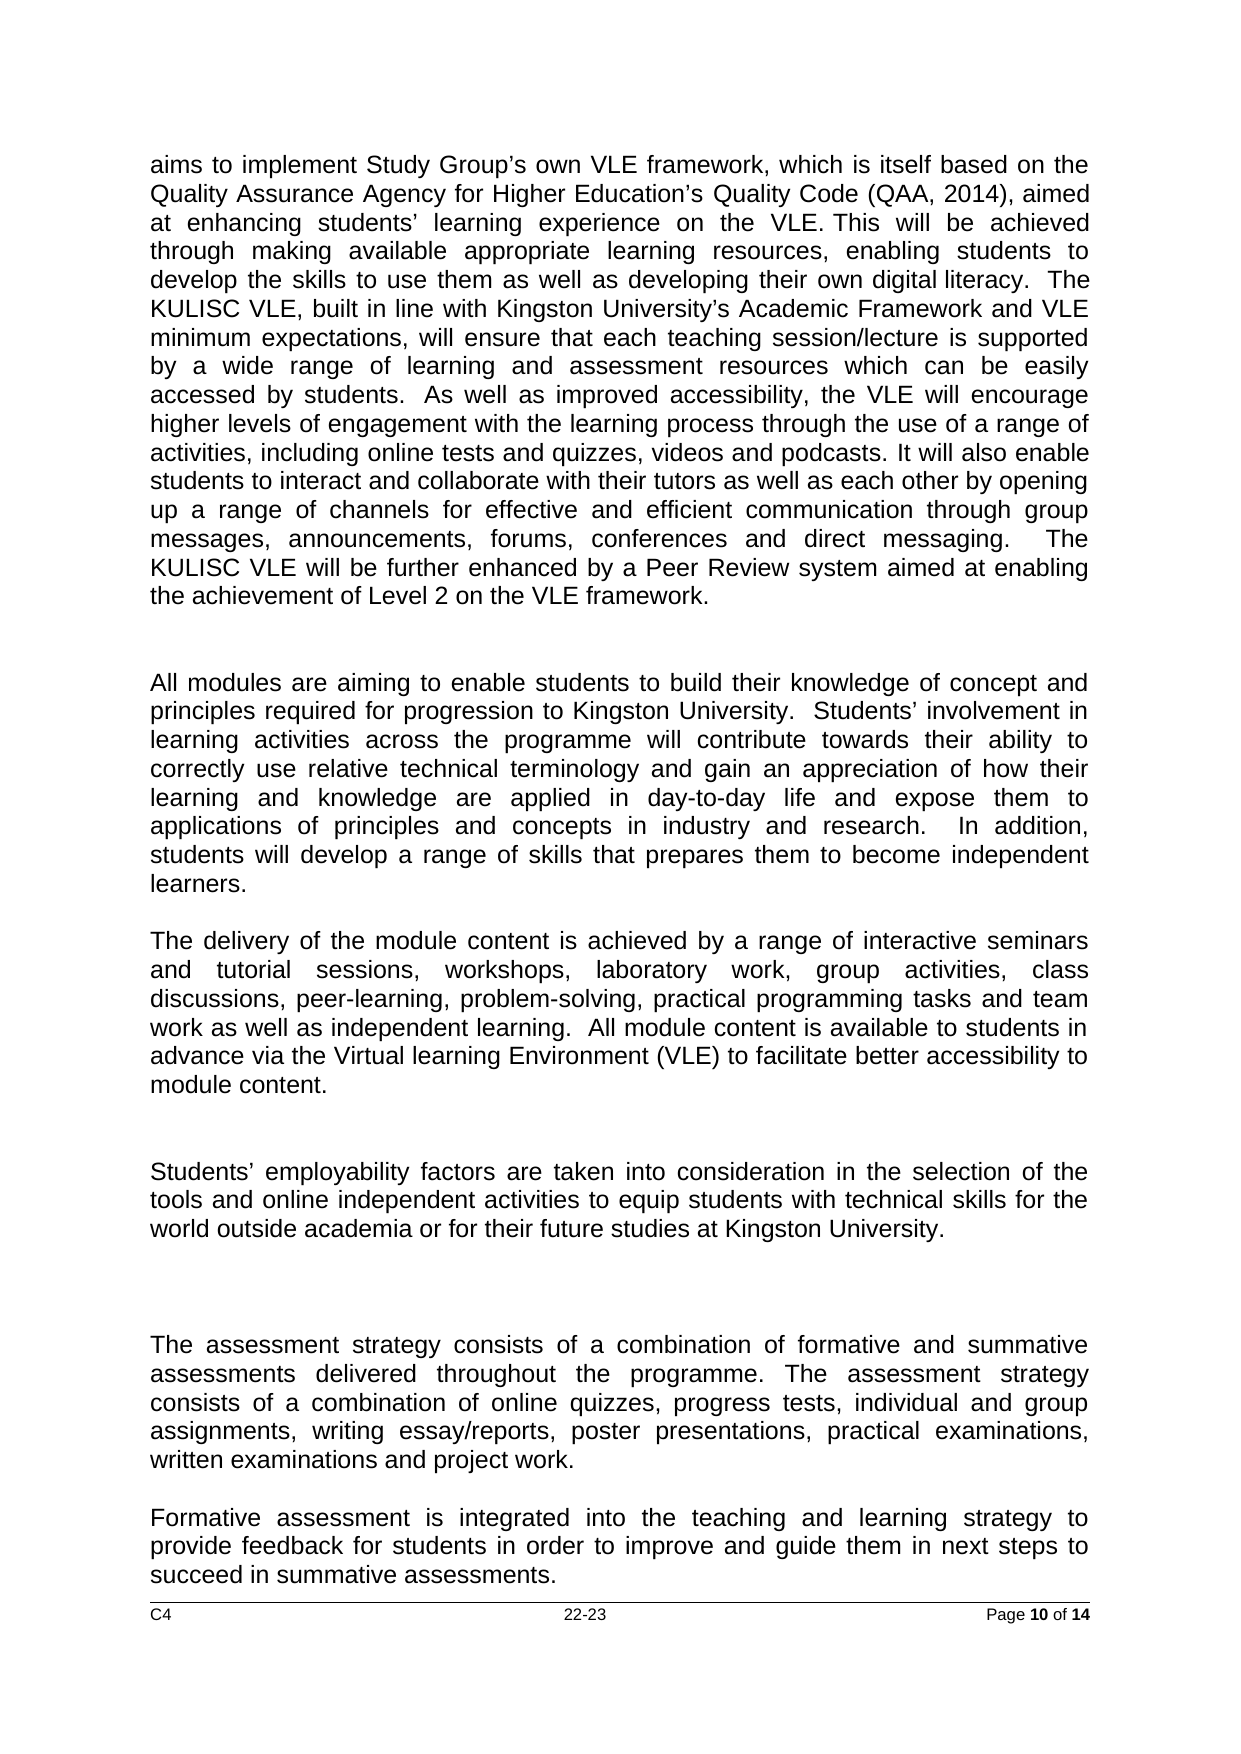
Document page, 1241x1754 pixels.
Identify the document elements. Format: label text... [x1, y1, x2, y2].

text The assessment strategy consists of a combination of formative and summative assessments delivered throughout the programme. The assessment strategy consists of a combination of online quizzes, progress tests, individual and group assignments, writing essay/reports, poster presentations, practical examinations, written examinations and project work. [150, 1330, 1090, 1474]
text The delivery of the module content is achieved by a range of interactive seminars and tutorial sessions, workshops, laboratory work, group activities, class discussions, peer-learning, problem-solving, practical programming tasks and team work as well as independent learning. All module content is available to students in advance via the Virtual learning Environment (VLE) to facilitate better accessibility to module content. [150, 926, 1090, 1099]
text Formative assessment is integrated into the teaching and learning strategy to provide feedback for students in order to improve and guide them in next steps to succeed in summative assessments. [150, 1502, 1090, 1589]
text Students’ employability factors are taken into consideration in the selection of the tools and online independent activities to equip students with technical skills for the world outside academia or for their future studies at Kingston University. [150, 1157, 1090, 1243]
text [150, 150, 1090, 610]
text All modules are aiming to enable students to build their knowledge of concept and principles required for progression to Kingston University. Students’ involvement in learning activities across the programme will contribute towards their ability to correctly use relative technical terminology and gain an appreciation of how their learning and knowledge are applied in day-to-day life and expose them to applications of principles and concepts in industry and research. In addition, students will develop a range of skills that prepares them to become independent learners. [150, 667, 1090, 897]
